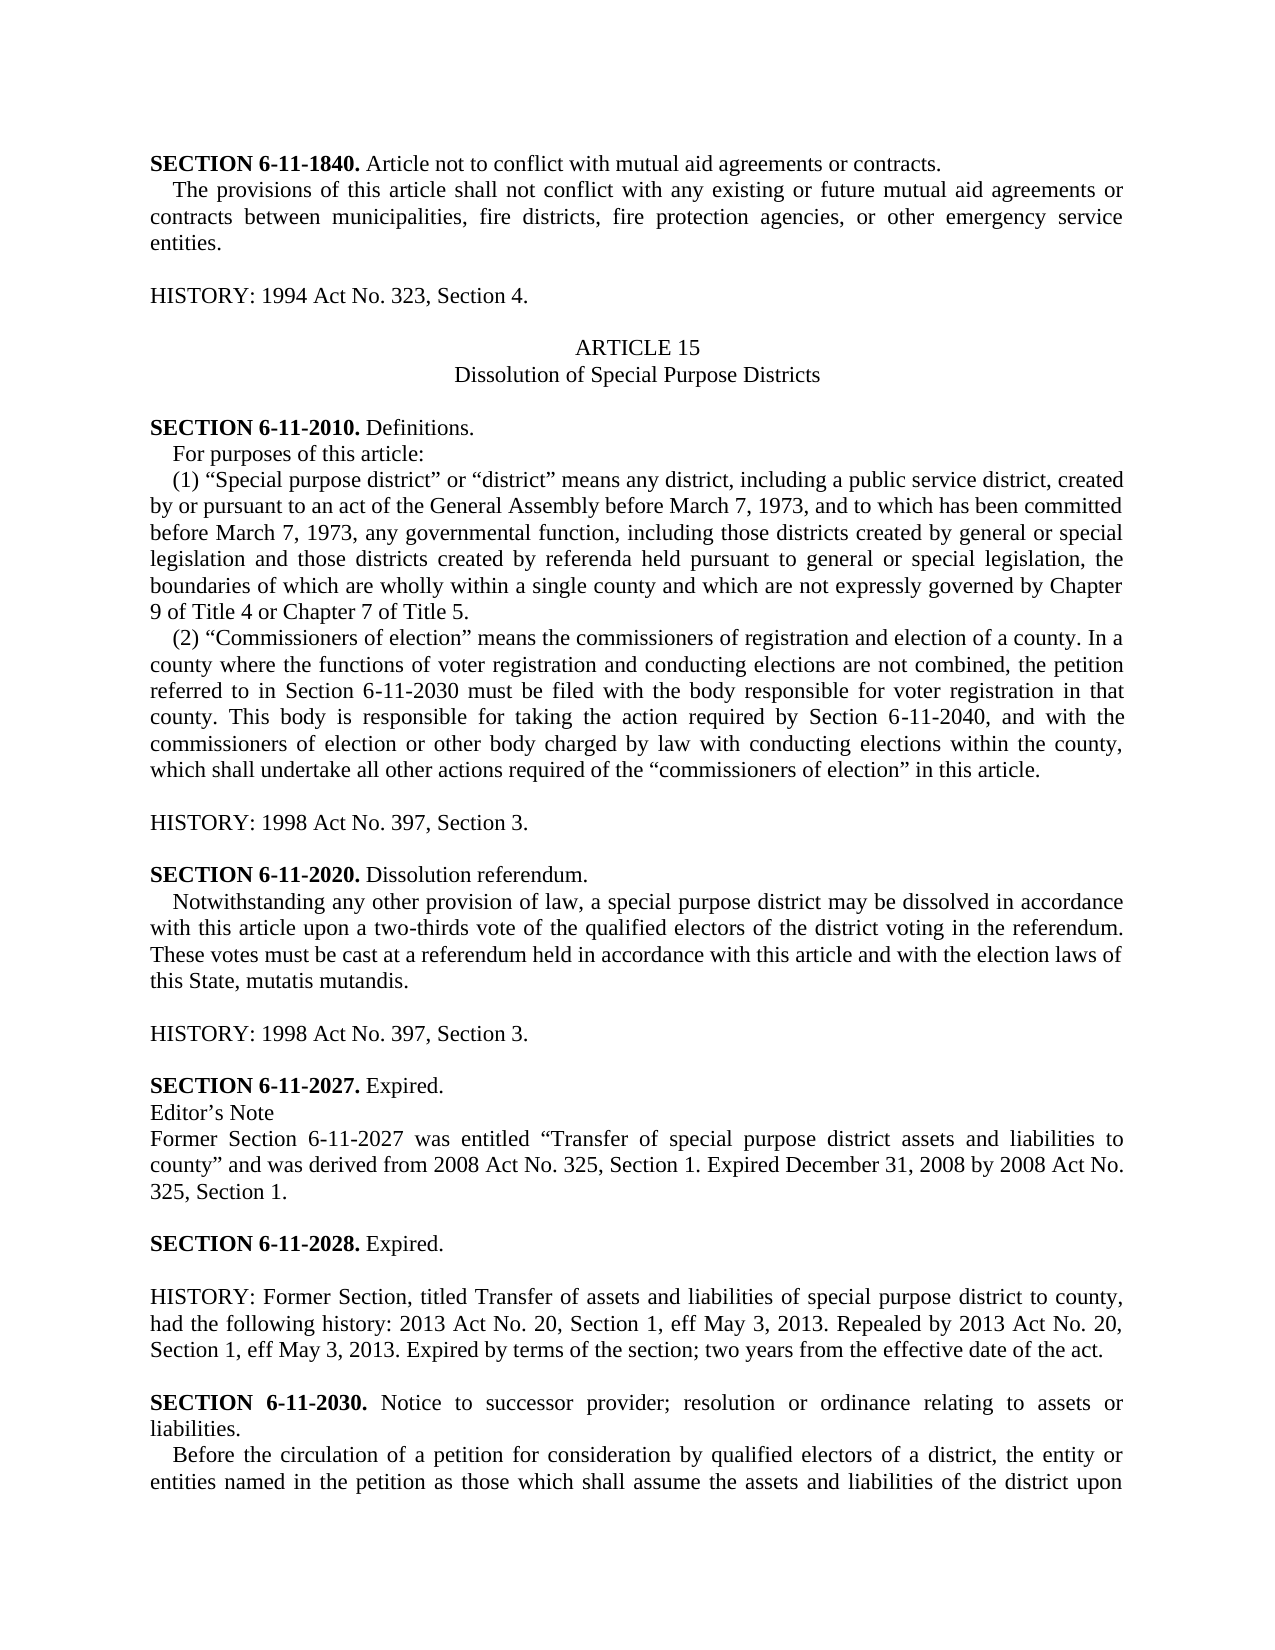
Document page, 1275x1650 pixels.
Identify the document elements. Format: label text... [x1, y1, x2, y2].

text SECTION 6-11-2027. Expired. [150, 1072, 1125, 1099]
text SECTION 6-11-2020. Dissolution referendum. [150, 862, 1125, 888]
text Notwithstanding any other provision of law, a special purpose district may be dissolved in accordance with this article upon a two-thirds vote of the qualified electors of the district voting in the referendum. These votes must be cast at a referendum held in accordance with this article and with the election laws of this State, mutatis mutandis. [150, 888, 1125, 993]
text SECTION 6-11-1840. Article not to conflict with mutual aid agreements or contracts. [150, 150, 1125, 176]
text (2) “Commissioners of election” means the commissioners of registration and election of a county. In a county where the functions of voter registration and conducting elections are not combined, the petition referred to in Section 6-11-2030 must be filed with the body responsible for voter registration in that county. This body is responsible for taking the action required by Section 6-11-2040, and with the commissioners of election or other body charged by law with conducting elections within the county, which shall undertake all other actions required of the “commissioners of election” in this article. [150, 624, 1125, 782]
text ARTICLE 15 [150, 334, 1125, 361]
text HISTORY: 1998 Act No. 397, Section 3. [150, 1020, 1125, 1046]
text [150, 1441, 1125, 1494]
text Dissolution of Special Purpose Districts [150, 361, 1125, 387]
text The provisions of this article shall not conflict with any existing or future mutual aid agreements or contracts between municipalities, fire districts, fire protection agencies, or other emergency service entities. [150, 176, 1125, 255]
text HISTORY: 1994 Act No. 323, Section 4. [150, 282, 1125, 308]
text (1) “Special purpose district” or “district” means any district, including a public service district, created by or pursuant to an act of the General Assembly before March 7, 1973, and to which has been committed before March 7, 1973, any governmental function, including those districts created by general or special legislation and those districts created by referenda held pursuant to general or special legislation, the boundaries of which are wholly within a single county and which are not expressly governed by Chapter 9 of Title 4 or Chapter 7 of Title 5. [150, 466, 1125, 624]
text HISTORY: 1998 Act No. 397, Section 3. [150, 809, 1125, 835]
text Former Section 6-11-2027 was entitled “Transfer of special purpose district assets and liabilities to county” and was derived from 2008 Act No. 325, Section 1. Expired December 31, 2008 by 2008 Act No. 325, Section 1. [150, 1125, 1125, 1204]
text SECTION 6-11-2010. Definitions. [150, 413, 1125, 440]
text SECTION 6-11-2028. Expired. [150, 1231, 1125, 1257]
text Editor’s Note [150, 1099, 1125, 1125]
text For purposes of this article: [150, 440, 1125, 466]
text SECTION 6-11-2030. Notice to successor provider; resolution or ordinance relating to assets or liabilities. [150, 1389, 1125, 1441]
text HISTORY: Former Section, titled Transfer of assets and liabilities of special purpose district to county, had the following history: 2013 Act No. 20, Section 1, eff May 3, 2013. Repealed by 2013 Act No. 20, Section 1, eff May 3, 2013. Expired by terms of the section; two years from the effective date of the act. [150, 1283, 1125, 1362]
